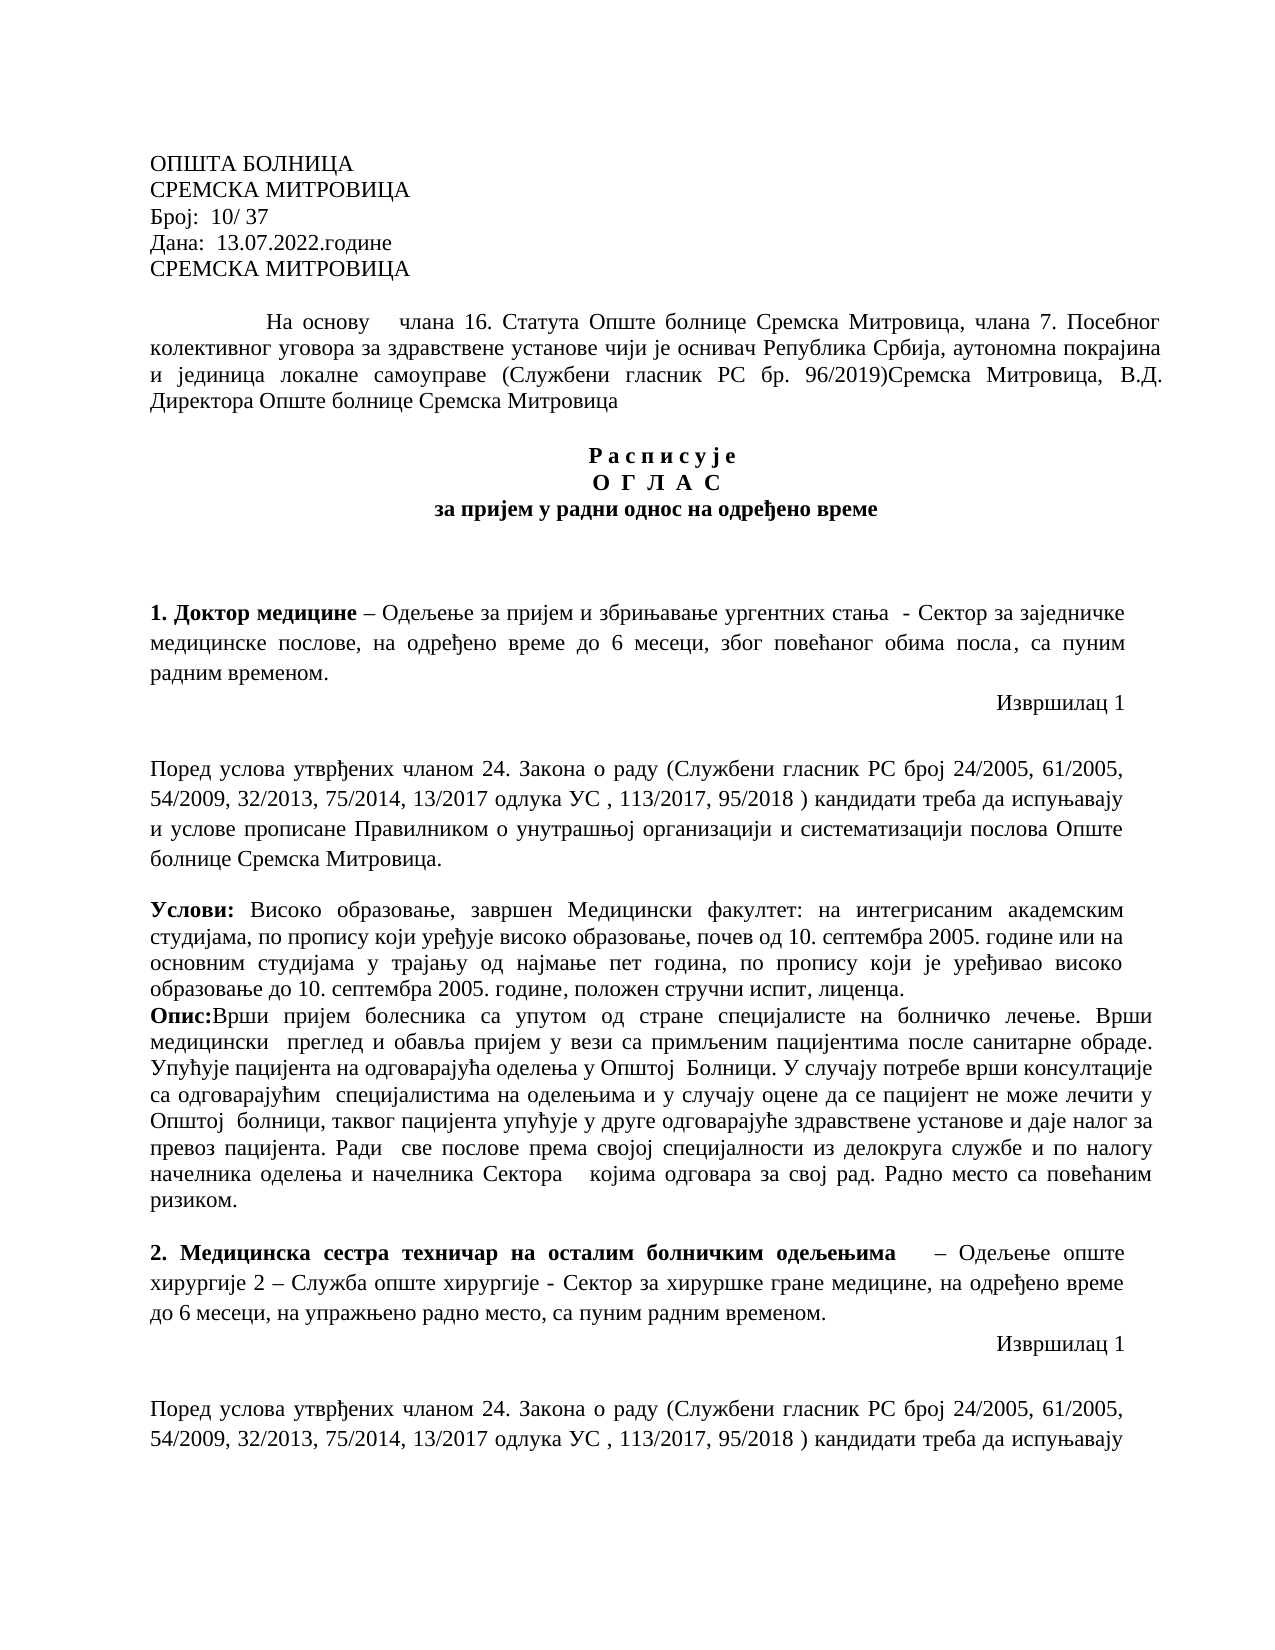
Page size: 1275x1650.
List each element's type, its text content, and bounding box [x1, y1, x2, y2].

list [150, 1395, 1125, 1451]
text ОПШТА БОЛНИЦА [150, 150, 1162, 176]
text О Г Л А С [150, 469, 1162, 495]
list Извршилац 1 [150, 689, 1125, 716]
list Извршилац 1 [150, 1329, 1125, 1356]
text Опис:Врши пријем болесника са упутом од стране специјалисте на болничко лечење. Врши медицински преглед и обавља пријем у вези са примљеним пацијентима после санитарне обраде. Упућује пацијента на одговарајућа оделења у Општој Болници. У случају потребе врши консултације са одговарајућим специјалистима на оделењима и у случају оцене да се пацијент не може лечити у Општој болници, таквог пацијента упућује у друге одговарајуће здравствене установе и даје налог за превоз пацијента. Ради све послове према својој специјалности из делокруга службе и по налогу начелника оделења и начелника Сектора којима одговара за свој рад. Радно место са повећаним ризиком. [150, 1002, 1155, 1213]
text Р а с п и с у ј е [150, 442, 1162, 469]
text Услови: Високо образовање, завршен Медицински факултет: на интегрисаним академским студијама, по пропису који уређује високо образовање, почев од 10. септембра 2005. године или на основним студијама у трајању од најмање пет година, по пропису који је уређивао високо образовање до 10. септембра 2005. године, положен стручни испит, лиценца. [150, 896, 1125, 1002]
text Дана: 13.07.2022.године [150, 229, 1162, 255]
list 2. Медицинска сестра техничар на осталим болничким одељењима – Одељење опште хирургије 2 – Служба опште хирургије - Сектор за хируршке гране медицине, на одређено време до 6 месеци, на упражњено радно место, са пуним радним временом. [150, 1239, 1125, 1326]
text На основу члана 16. Статута Опште болнице Сремска Митровица, члана 7. Посебног колективног уговора за здравствене установе чији је оснивач Република Србија, аутономна покрајина и јединица локалне самоуправе (Службени гласник РС бр. 96/2019)Сремска Митровица, В.Д. Директора Опште болнице Сремска Митровица [150, 308, 1162, 413]
list 1. Доктор медицине – Одељење за пријем и збрињавање ургентних стања - Сектор за заједничке медицинске послове, на одређено време до 6 месеци, због повећаног обима посла, са пуним радним временом. [150, 599, 1125, 686]
text за пријем у радни однос на одређено време [150, 495, 1162, 521]
text Број: 10/ 37 [150, 203, 1162, 229]
text СРЕМСКА МИТРОВИЦА [150, 255, 1162, 282]
text СРЕМСКА МИТРОВИЦА [150, 176, 1162, 203]
